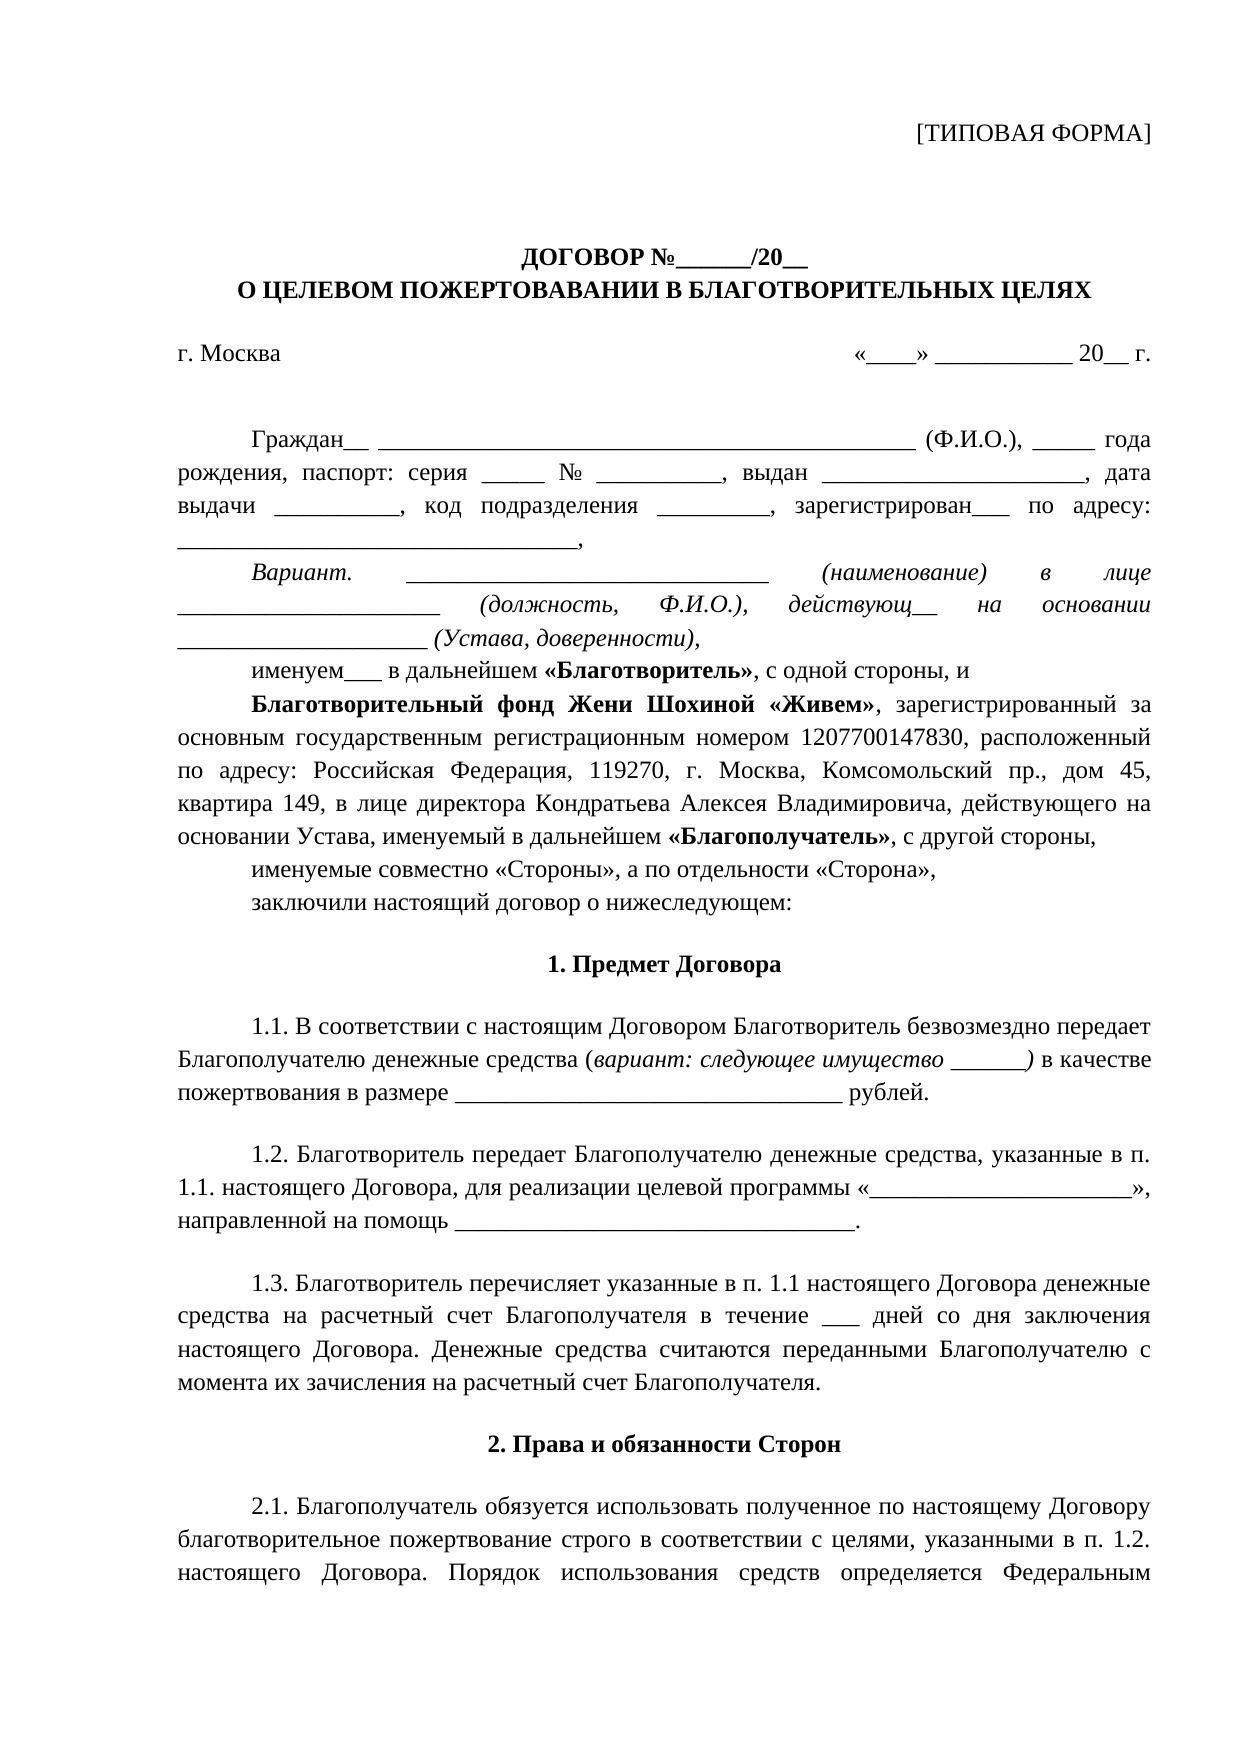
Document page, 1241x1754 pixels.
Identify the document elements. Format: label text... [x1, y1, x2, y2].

text 1.2. Благотворитель передает Благополучателю денежные средства, указанные в п. 1.1. настоящего Договора, для реализации целевой программы «_____________________», направленной на помощь ________________________________. [177, 1139, 1152, 1234]
text именуемые совместно «Стороны», а по отдельности «Сторона», [177, 854, 1152, 882]
text О ЦЕЛЕВОМ ПОЖЕРТОВАВАНИИ В БЛАГОТВОРИТЕЛЬНЫХ ЦЕЛЯХ [177, 276, 1152, 304]
text [ТИПОВАЯ ФОРМА] [177, 118, 1152, 147]
text Вариант. _____________________________ (наименование) в лице _____________________ (должность, Ф.И.О.), действующ__ на основании ____________________ (Устава, доверенности), [177, 557, 1152, 651]
text 1. Предмет Договора [177, 949, 1152, 978]
text именуем___ в дальнейшем «Благотворитель», с одной стороны, и [177, 656, 1152, 684]
text Граждан__ ___________________________________________ (Ф.И.О.), _____ года рождения, паспорт: серия _____ № __________, выдан _____________________, дата выдачи __________, код подразделения _________, зарегистрирован___ по адресу: ________________________________, [177, 424, 1152, 552]
text ДОГОВОР №______/20__ [177, 242, 1152, 271]
text г. Москва «____» ___________ 20__ г. [177, 338, 1152, 366]
text 1.3. Благотворитель перечисляет указанные в п. 1.1 настоящего Договора денежные средства на расчетный счет Благополучателя в течение ___ дней со дня заключения настоящего Договора. Денежные средства считаются переданными Благополучателю с момента их зачисления на расчетный счет Благополучателя. [177, 1268, 1152, 1395]
text Благотворительный фонд Жени Шохиной «Живем», зарегистрированный за основным государственным регистрационным номером 1207700147830, расположенный по адресу: Российская Федерация, 119270, г. Москва, Комсомольский пр., дом 45, квартира 149, в лице директора Кондратьева Алексея Владимировича, действующего на основании Устава, именуемый в дальнейшем «Благополучатель», с другой стороны, [177, 689, 1152, 849]
text заключили настоящий договор о нижеследующем: [177, 887, 1152, 916]
text 2. Права и обязанности Сторон [177, 1429, 1152, 1458]
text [177, 1491, 1152, 1586]
text 1.1. В соответствии с настоящим Договором Благотворитель безвозмездно передает Благополучателю денежные средства (вариант: следующее имущество ______) в качестве пожертвования в размере _______________________________ рублей. [177, 1011, 1152, 1106]
